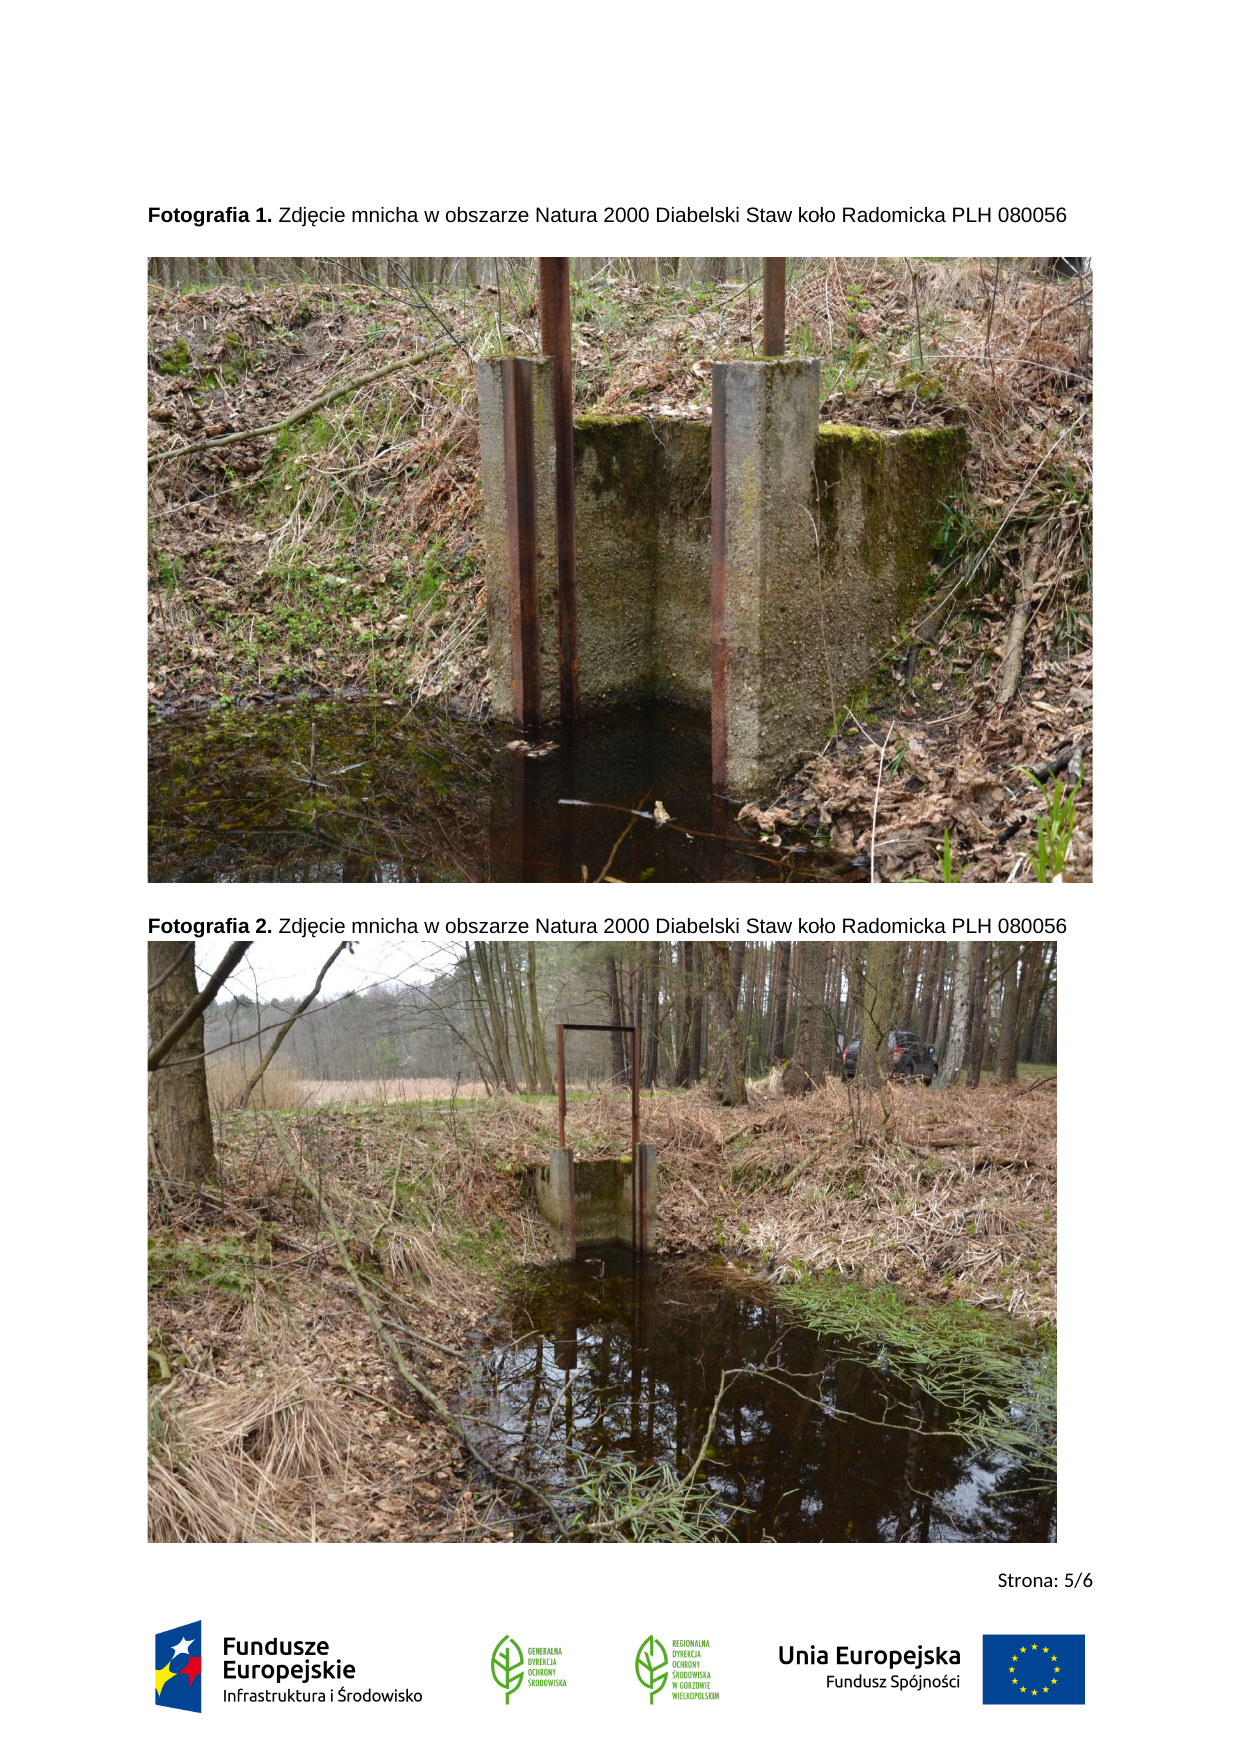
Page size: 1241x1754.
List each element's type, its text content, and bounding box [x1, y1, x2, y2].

picture [155, 1620, 1085, 1713]
text Fotografia 1. Zdjęcie mnicha w obszarze Natura 2000 Diabelski Staw koło Radomicka PLH 080056 [148, 203, 1093, 227]
text Fotografia 2. Zdjęcie mnicha w obszarze Natura 2000 Diabelski Staw koło Radomicka PLH 080056 [148, 914, 1093, 938]
